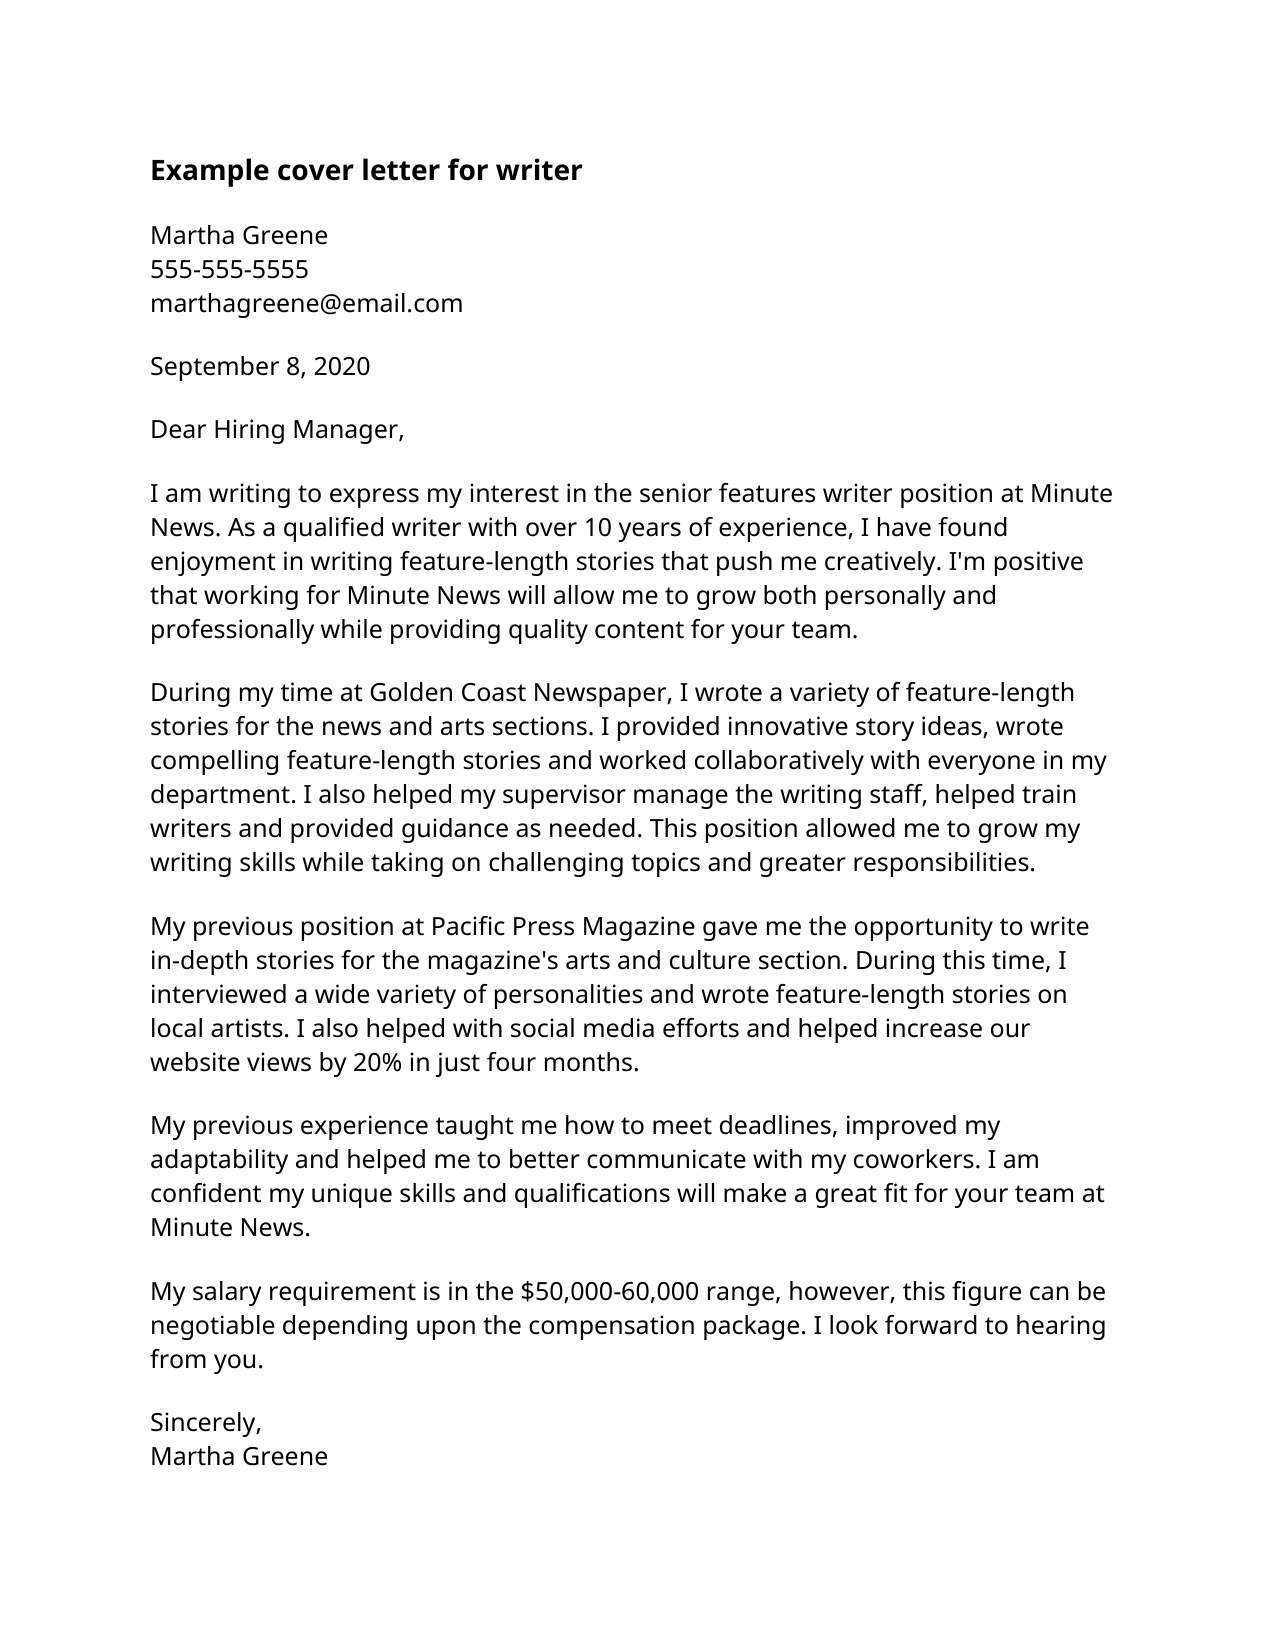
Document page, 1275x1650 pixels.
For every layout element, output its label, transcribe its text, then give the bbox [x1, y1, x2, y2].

text September 8, 2020 [150, 349, 1125, 383]
text Example cover letter for writer [150, 150, 1125, 188]
text Dear Hiring Manager, [150, 412, 1125, 446]
text My previous experience taught me how to meet deadlines, improved my adaptability and helped me to better communicate with my coworkers. I am confident my unique skills and qualifications will make a great fit for your team at Minute News. [150, 1108, 1125, 1244]
text My salary requirement is in the $50,000-60,000 range, however, this figure can be negotiable depending upon the compensation package. I look forward to hearing from you. [150, 1273, 1125, 1375]
text My previous position at Pacific Press Magazine gave me the opportunity to write in-depth stories for the magazine's arts and culture section. During this time, I interviewed a wide variety of personalities and wrote feature-length stories on local artists. I also helped with social media efforts and helped increase our website views by 20% in just four months. [150, 908, 1125, 1079]
text I am writing to express my interest in the senior features writer position at Minute News. As a qualified writer with over 10 years of experience, I have found enjoyment in writing feature-length stories that push me creatively. I'm positive that working for Minute News will allow me to grow both personally and professionally while providing quality content for your team. [150, 475, 1125, 646]
text Sincerely, Martha Greene [150, 1404, 1125, 1473]
text During my time at Golden Coast Newspaper, I wrote a variety of feature-length stories for the news and arts sections. I provided innovative story ideas, wrote compelling feature-length stories and worked collaboratively with everyone in my department. I also helped my supervisor manage the writing staff, helped train writers and provided guidance as needed. This position allowed me to grow my writing skills while taking on challenging topics and greater responsibilities. [150, 675, 1125, 879]
text Martha Greene 555-555-5555 marthagreene@email.com [150, 217, 1125, 320]
